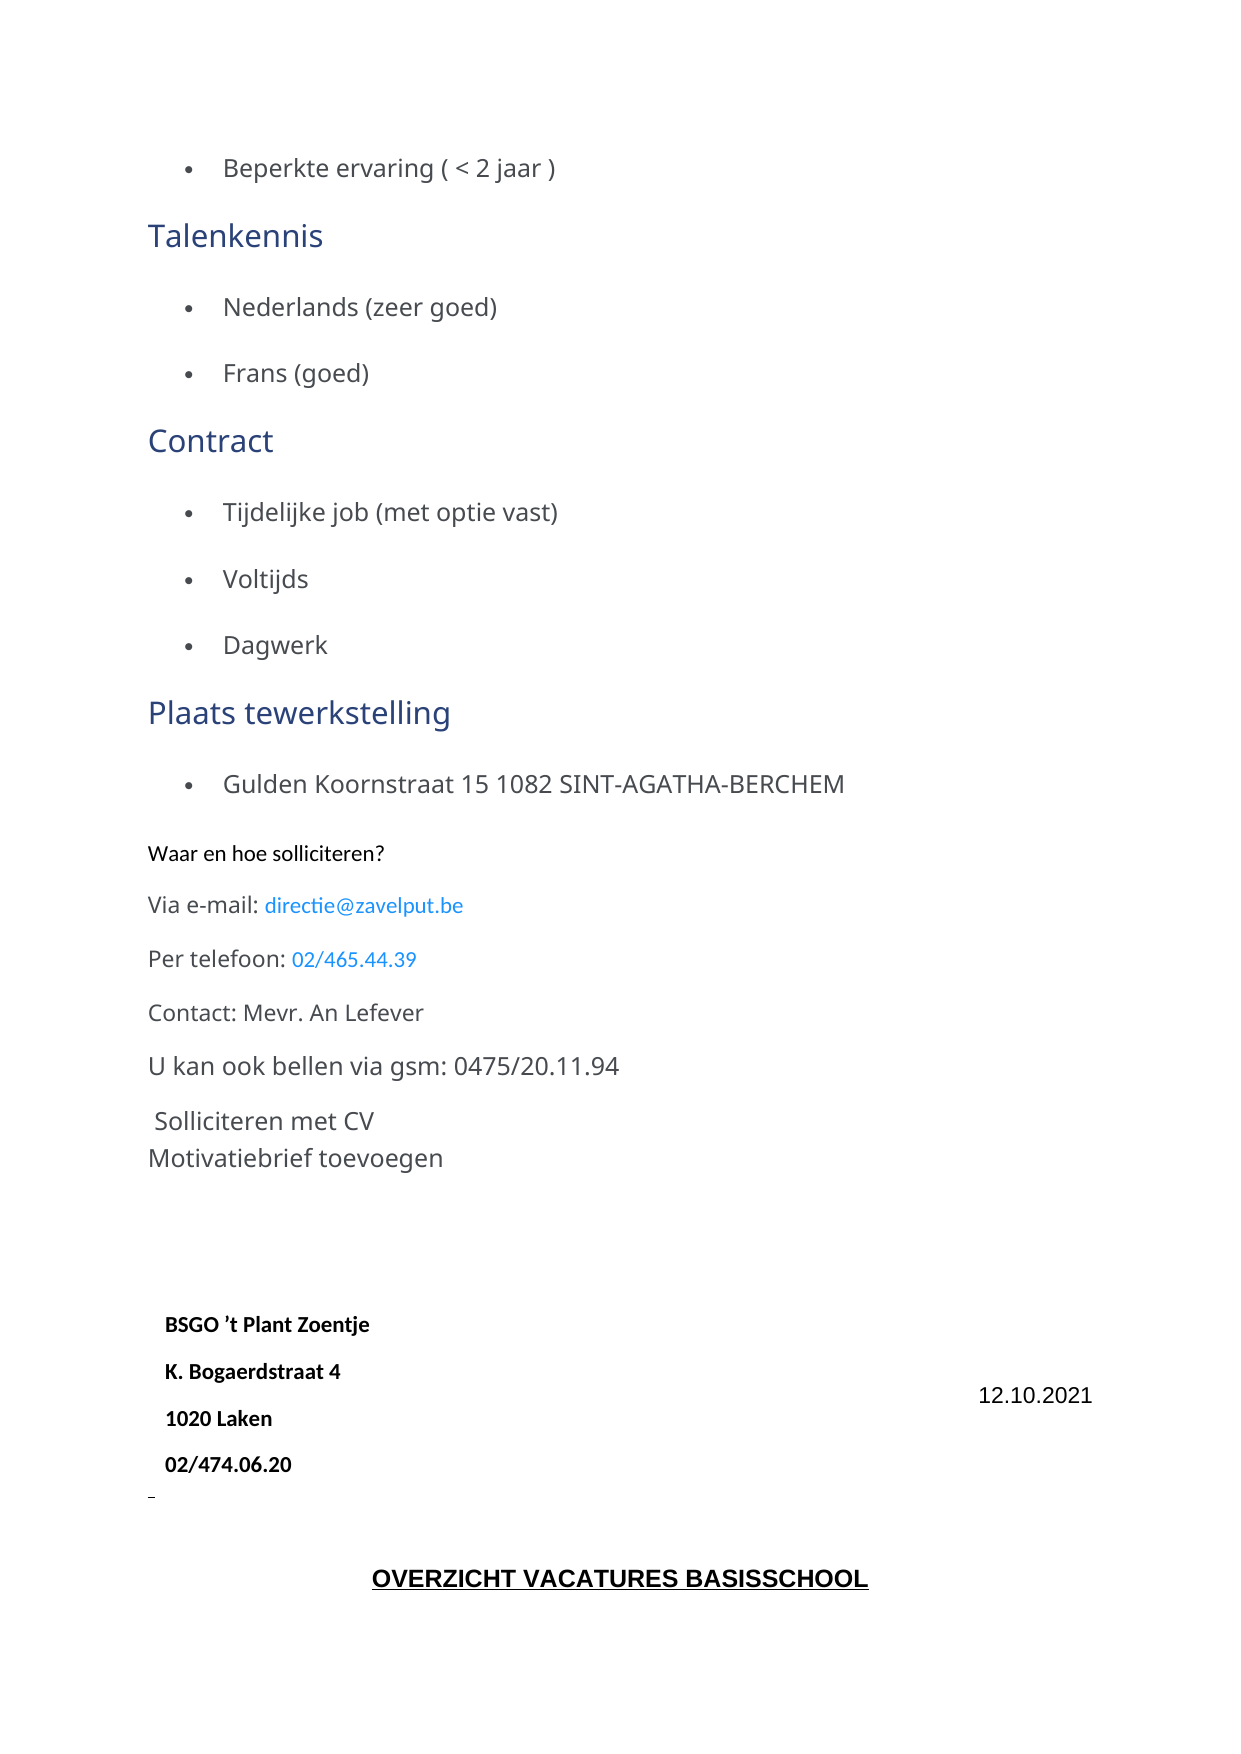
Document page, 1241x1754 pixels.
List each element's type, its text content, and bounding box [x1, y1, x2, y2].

text Per telefoon: 02/465.44.39 [148, 937, 1093, 974]
text Solliciteren met CV Motivatiebrief toevoegen [148, 1100, 1093, 1175]
list Beperkte ervaring ( < 2 jaar ) [185, 148, 1093, 185]
list Nederlands (zeer goed) [185, 286, 1093, 323]
list Tijdelijke job (met optie vast) [185, 491, 1093, 529]
text Contact: Mevr. An Lefever [148, 991, 1093, 1028]
text Via e-mail: directie@zavelput.be [148, 883, 1093, 920]
list Gulden Koornstraat 15 1082 SINT-AGATHA-BERCHEM [185, 763, 1093, 800]
subtitle Plaats tewerkstelling [148, 691, 1093, 734]
text Waar en hoe solliciteren? [148, 829, 1093, 867]
text 12.10.2021 [396, 1382, 1093, 1408]
list Voltijds [185, 558, 1093, 595]
subtitle Contract [148, 419, 1093, 462]
list Frans (goed) [185, 353, 1093, 390]
list Dagwerk [185, 624, 1093, 662]
subtitle Talenkennis [148, 214, 1093, 257]
text OVERZICHT VACATURES BASISSCHOOL [148, 1564, 1093, 1593]
text U kan ook bellen via gsm: 0475/20.11.94 [148, 1045, 1093, 1083]
